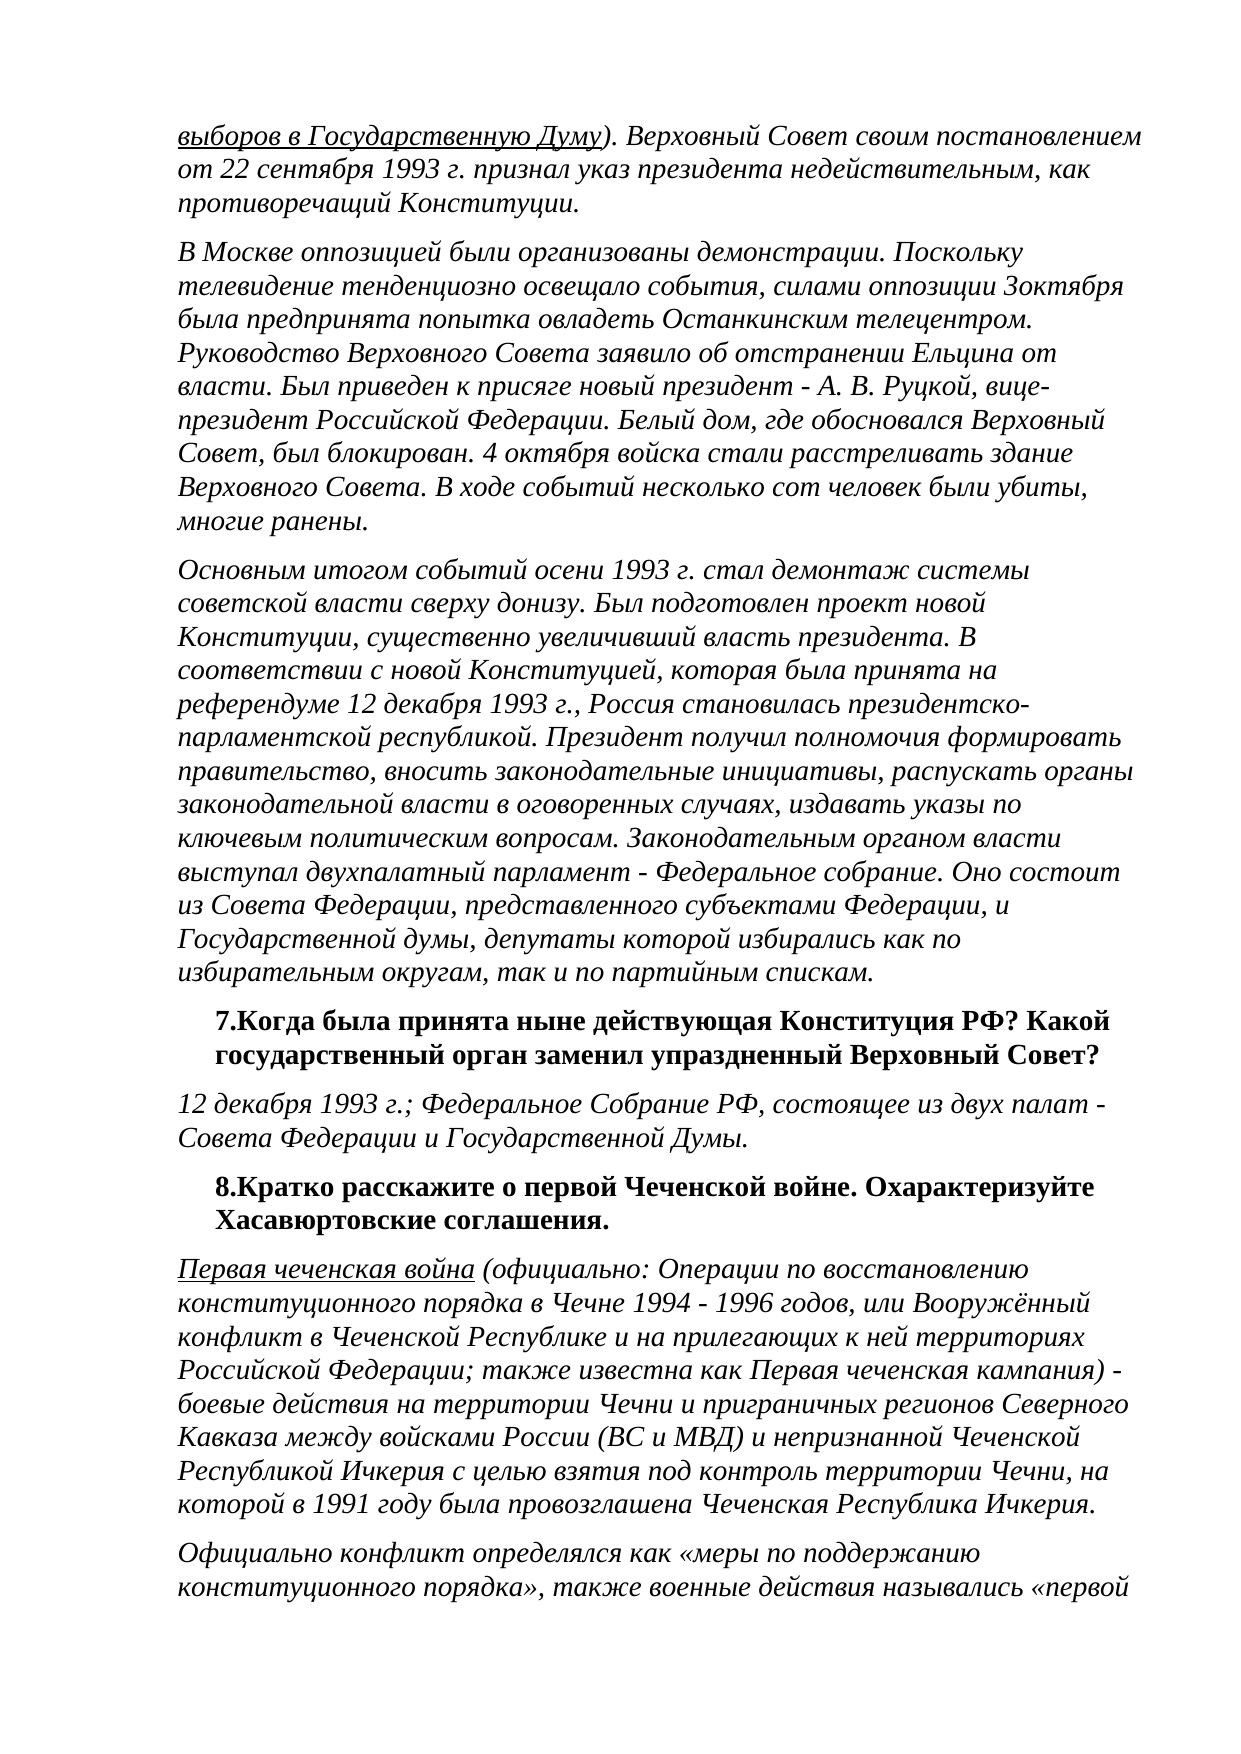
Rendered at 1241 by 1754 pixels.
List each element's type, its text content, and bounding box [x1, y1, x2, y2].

text 7.Когда была принята ныне действующая Конституция РФ? Какой государственный орган заменил упраздненный Верховный Совет? [215, 1003, 1152, 1071]
text 8.Кратко расскажите о первой Чеченской войне. Охарактеризуйте Хасавюртовские соглашения. [215, 1169, 1152, 1236]
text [177, 118, 1152, 219]
text Основным итогом событий осени 1993 г. стал демонтаж системы советской власти сверху донизу. Был подготовлен проект новой Конституции, существенно увеличивший власть президента. В соответствии с новой Конституцией, которая была принята на референдуме 12 декабря 1993 г., Россия становилась президентско-парламентской республикой. Президент получил полномочия формировать правительство, вносить законодательные инициативы, распускать органы законодательной власти в оговоренных случаях, издавать указы по ключевым политическим вопросам. Законодательным органом власти выступал двухпалатный парламент - Федеральное собрание. Оно состоит из Совета Федерации, представленного субъектами Федерации, и Государственной думы, депутаты которой избирались как по избирательным округам, так и по партийным спискам. [177, 552, 1152, 988]
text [177, 1536, 1152, 1603]
text Первая чеченская война (официально: Операции по восстановлению конституционного порядка в Чечне 1994 - 1996 годов, или Вооружённый конфликт в Чеченской Республике и на прилегающих к ней территориях Российской Федерации; также известна как Первая чеченская кампания) - боевые действия на территории Чечни и приграничных регионов Северного Кавказа между войсками России (ВС и МВД) и непризнанной Чеченской Республикой Ичкерия с целью взятия под контроль территории Чечни, на которой в 1991 году была провозглашена Чеченская Республика Ичкерия. [177, 1252, 1152, 1520]
text 12 декабря 1993 г.; Федеральное Собрание РФ, состоящее из двух палат - Совета Федерации и Государственной Думы. [177, 1086, 1152, 1153]
text В Москве оппозицией были организованы демонстрации. Поскольку телевидение тенденциозно освещало события, силами оппозиции 3октября была предпринята попытка овладеть Останкинским телецентром. Руководство Верховного Совета заявило об отстранении Ельцина от власти. Был приведен к присяге новый президент - А. В. Руцкой, вице-президент Российской Федерации. Белый дом, где обосновался Верховный Совет, был блокирован. 4 октября войска стали расстреливать здание Верховного Совета. В ходе событий несколько сот человек были убиты, многие ранены. [177, 234, 1152, 536]
